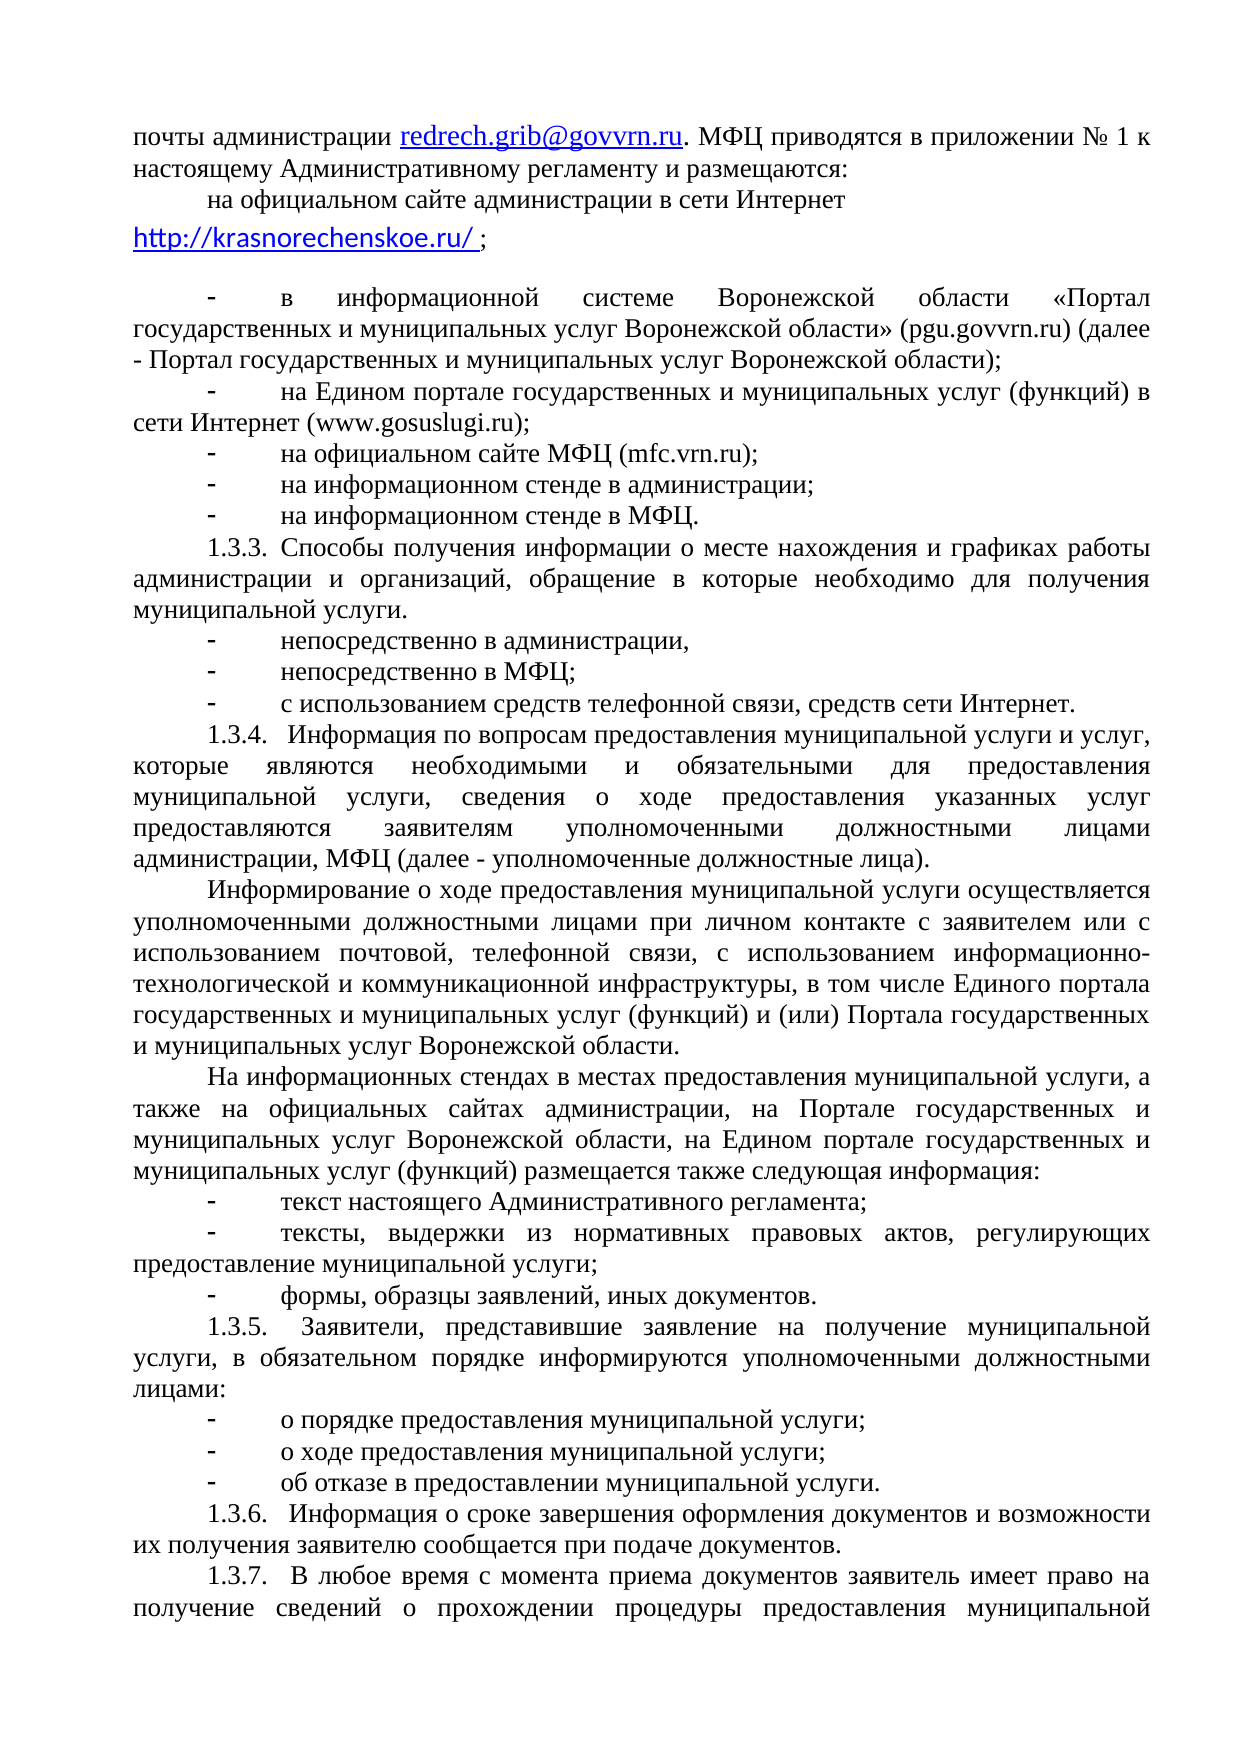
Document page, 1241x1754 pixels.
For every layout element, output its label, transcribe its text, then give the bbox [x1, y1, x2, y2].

list о ходе предоставления муниципальной услуги; [133, 1435, 1152, 1466]
list о порядке предоставления муниципальной услуги; [133, 1403, 1152, 1435]
list Информация по вопросам предоставления муниципальной услуги и услуг, которые являются необходимыми и обязательными для предоставления муниципальной услуги, сведения о ходе предоставления указанных услуг предоставляются заявителям уполномоченными должностными лицами администрации, МФЦ (далее - уполномоченные должностные лица). [133, 718, 1152, 874]
list тексты, выдержки из нормативных правовых актов, регулирующих предоставление муниципальной услуги; [133, 1216, 1152, 1279]
list на официальном сайте МФЦ (mfc.vrn.ru); [133, 437, 1152, 468]
list в информационной системе Воронежской области «Портал государственных и муниципальных услуг Воронежской области» (pgu.govvrn.ru) (далее - Портал государственных и муниципальных услуг Воронежской области); [133, 281, 1152, 374]
text На информационных стендах в местах предоставления муниципальной услуги, а также на официальных сайтах администрации, на Портале государственных и муниципальных услуг Воронежской области, на Едином портале государственных и муниципальных услуг (функций) размещается также следующая информация: [133, 1061, 1152, 1185]
text Информирование о ходе предоставления муниципальной услуги осуществляется уполномоченными должностными лицами при личном контакте с заявителем или с использованием почтовой, телефонной связи, с использованием информационно-технологической и коммуникационной инфраструктуры, в том числе Единого портала государственных и муниципальных услуг (функций) и (или) Портала государственных и муниципальных услуг Воронежской области. [133, 874, 1152, 1061]
list на информационном стенде в МФЦ. [133, 499, 1152, 531]
list Информация о сроке завершения оформления документов и возможности их получения заявителю сообщается при подаче документов. [133, 1497, 1152, 1559]
list Способы получения информации о месте нахождения и графиках работы администрации и организаций, обращение в которые необходимо для получения муниципальной услуги. [133, 531, 1152, 624]
list на Едином портале государственных и муниципальных услуг (функций) в сети Интернет (www.gosuslugi.ru); [133, 374, 1152, 437]
list на информационном стенде в администрации; [133, 468, 1152, 499]
list непосредственно в администрации, [133, 624, 1152, 655]
list Заявители, представившие заявление на получение муниципальной услуги, в обязательном порядке информируются уполномоченными должностными лицами: [133, 1310, 1152, 1403]
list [133, 1559, 1152, 1622]
text на официальном сайте администрации в сети Интернет http://krasnorechenskoe.ru/ ; [133, 183, 1152, 255]
list формы, образцы заявлений, иных документов. [133, 1279, 1152, 1310]
list об отказе в предоставлении муниципальной услуги. [133, 1466, 1152, 1497]
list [133, 118, 1152, 183]
list текст настоящего Административного регламента; [133, 1185, 1152, 1216]
list непосредственно в МФЦ; [133, 655, 1152, 687]
list с использованием средств телефонной связи, средств сети Интернет. [133, 687, 1152, 718]
